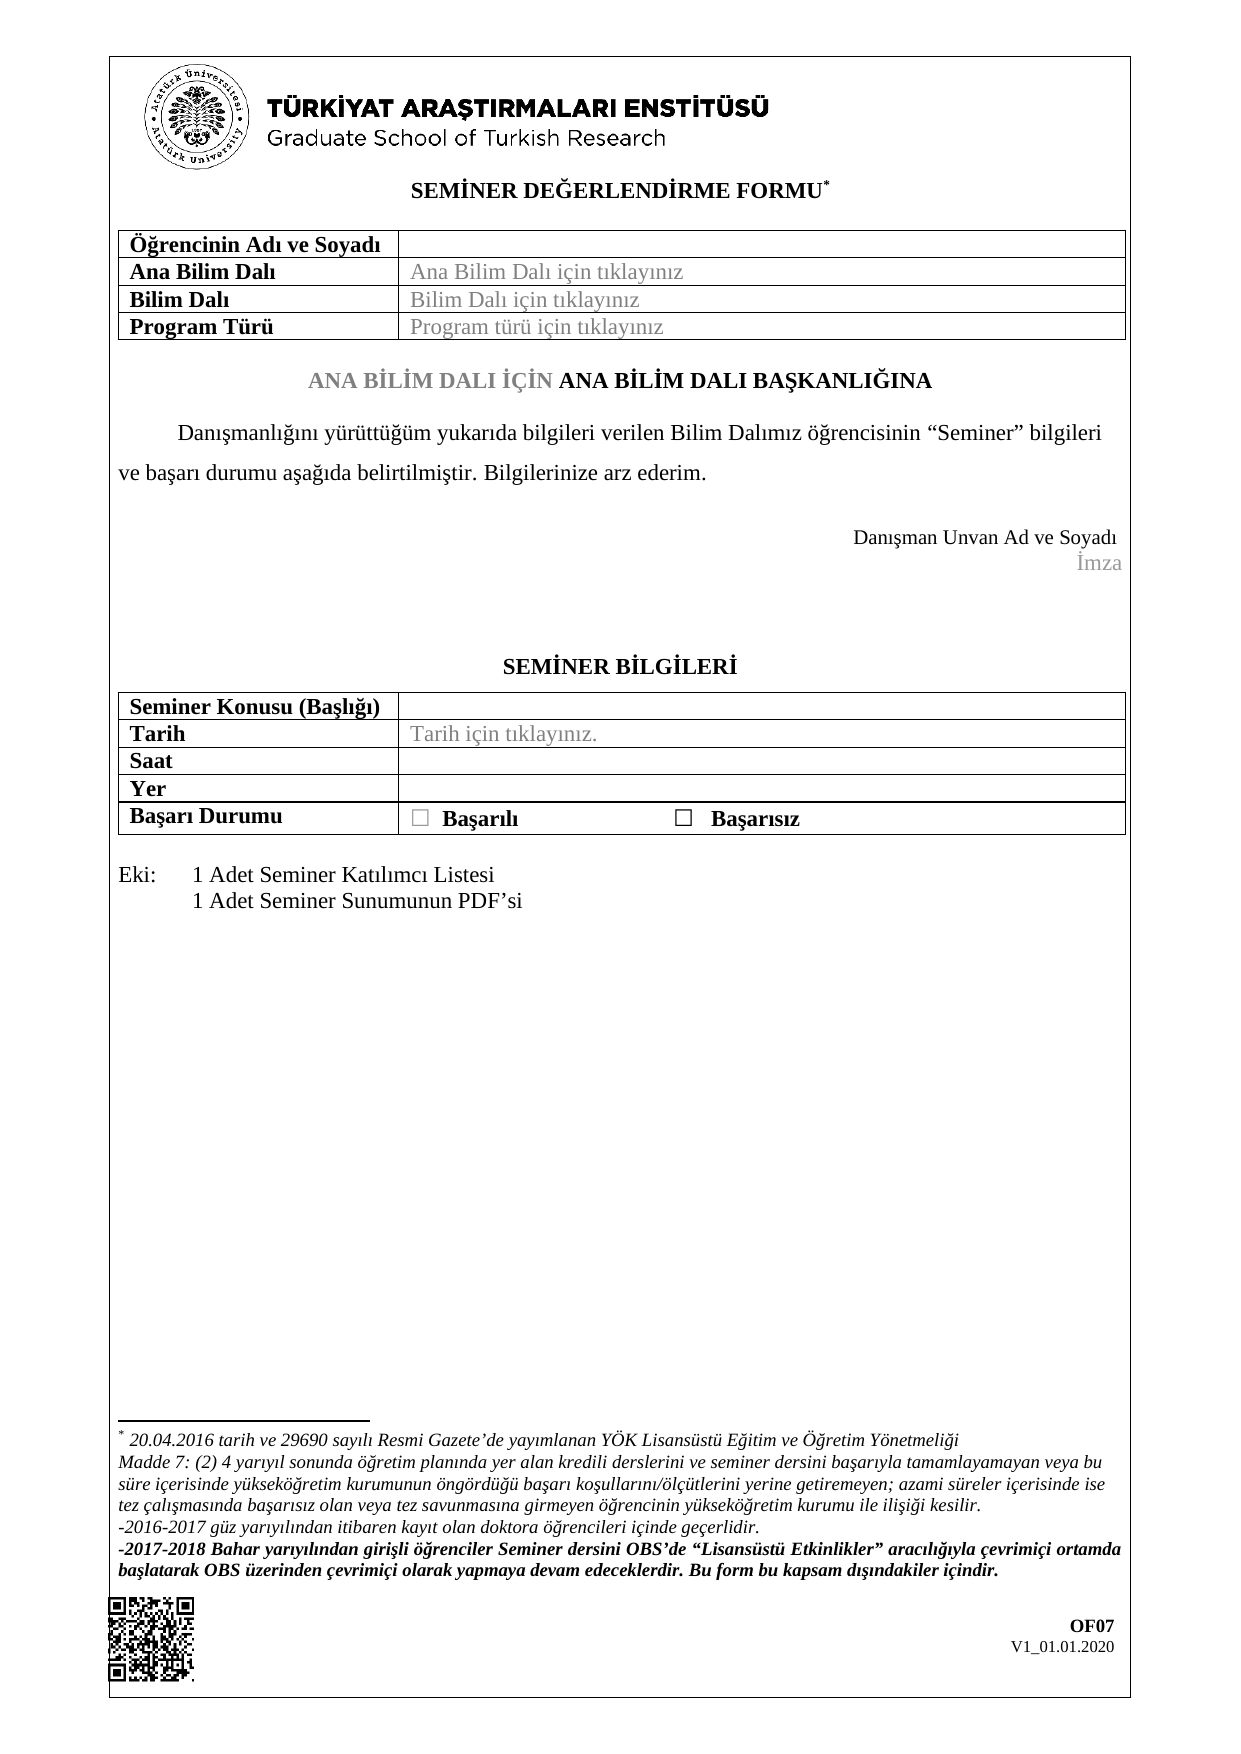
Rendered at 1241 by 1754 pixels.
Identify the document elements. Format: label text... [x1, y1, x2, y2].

table_cell Saat [119, 748, 398, 774]
table_cell Başarılı Başarısız [399, 803, 1125, 834]
text ANA BİLİM DALI BAŞKANLIĞINA [118, 367, 1122, 393]
text Danışmanlığını yürüttüğüm yukarıda bilgileri verilen Bilim Dalımız öğrencisinin “Seminer” bilgileri ve başarı durumu aşağıda belirtilmiştir. Bilgilerinize arz ederim. [118, 419, 1122, 485]
table_header Seminer Konusu (Başlığı) [119, 693, 398, 719]
table_cell Tarih [119, 720, 398, 747]
table_header [399, 231, 1125, 257]
picture [110, 1595, 194, 1683]
table_cell Başarı Durumu [119, 803, 398, 834]
table_cell Yer [119, 775, 398, 801]
picture [118, 59, 781, 177]
table_cell [399, 313, 1125, 339]
table_cell [399, 748, 1125, 774]
text 1 Adet Seminer Sunumunun PDF’si [118, 887, 1122, 914]
table_cell [399, 775, 1125, 801]
table_cell Ana Bilim Dalı [119, 258, 398, 284]
text İmza [118, 549, 1122, 575]
text SEMİNER DEĞERLENDİRME FORMU* [118, 177, 1122, 203]
table_cell Bilim Dalı [119, 286, 398, 312]
table_cell [399, 286, 1125, 312]
text Eki: 1 Adet Seminer Katılımcı Listesi [118, 861, 1122, 887]
table_header [399, 693, 1125, 719]
table_header Öğrencinin Adı ve Soyadı [119, 231, 398, 257]
table_cell Program Türü [119, 313, 398, 339]
table_cell [399, 258, 1125, 284]
text SEMİNER BİLGİLERİ [118, 653, 1122, 679]
